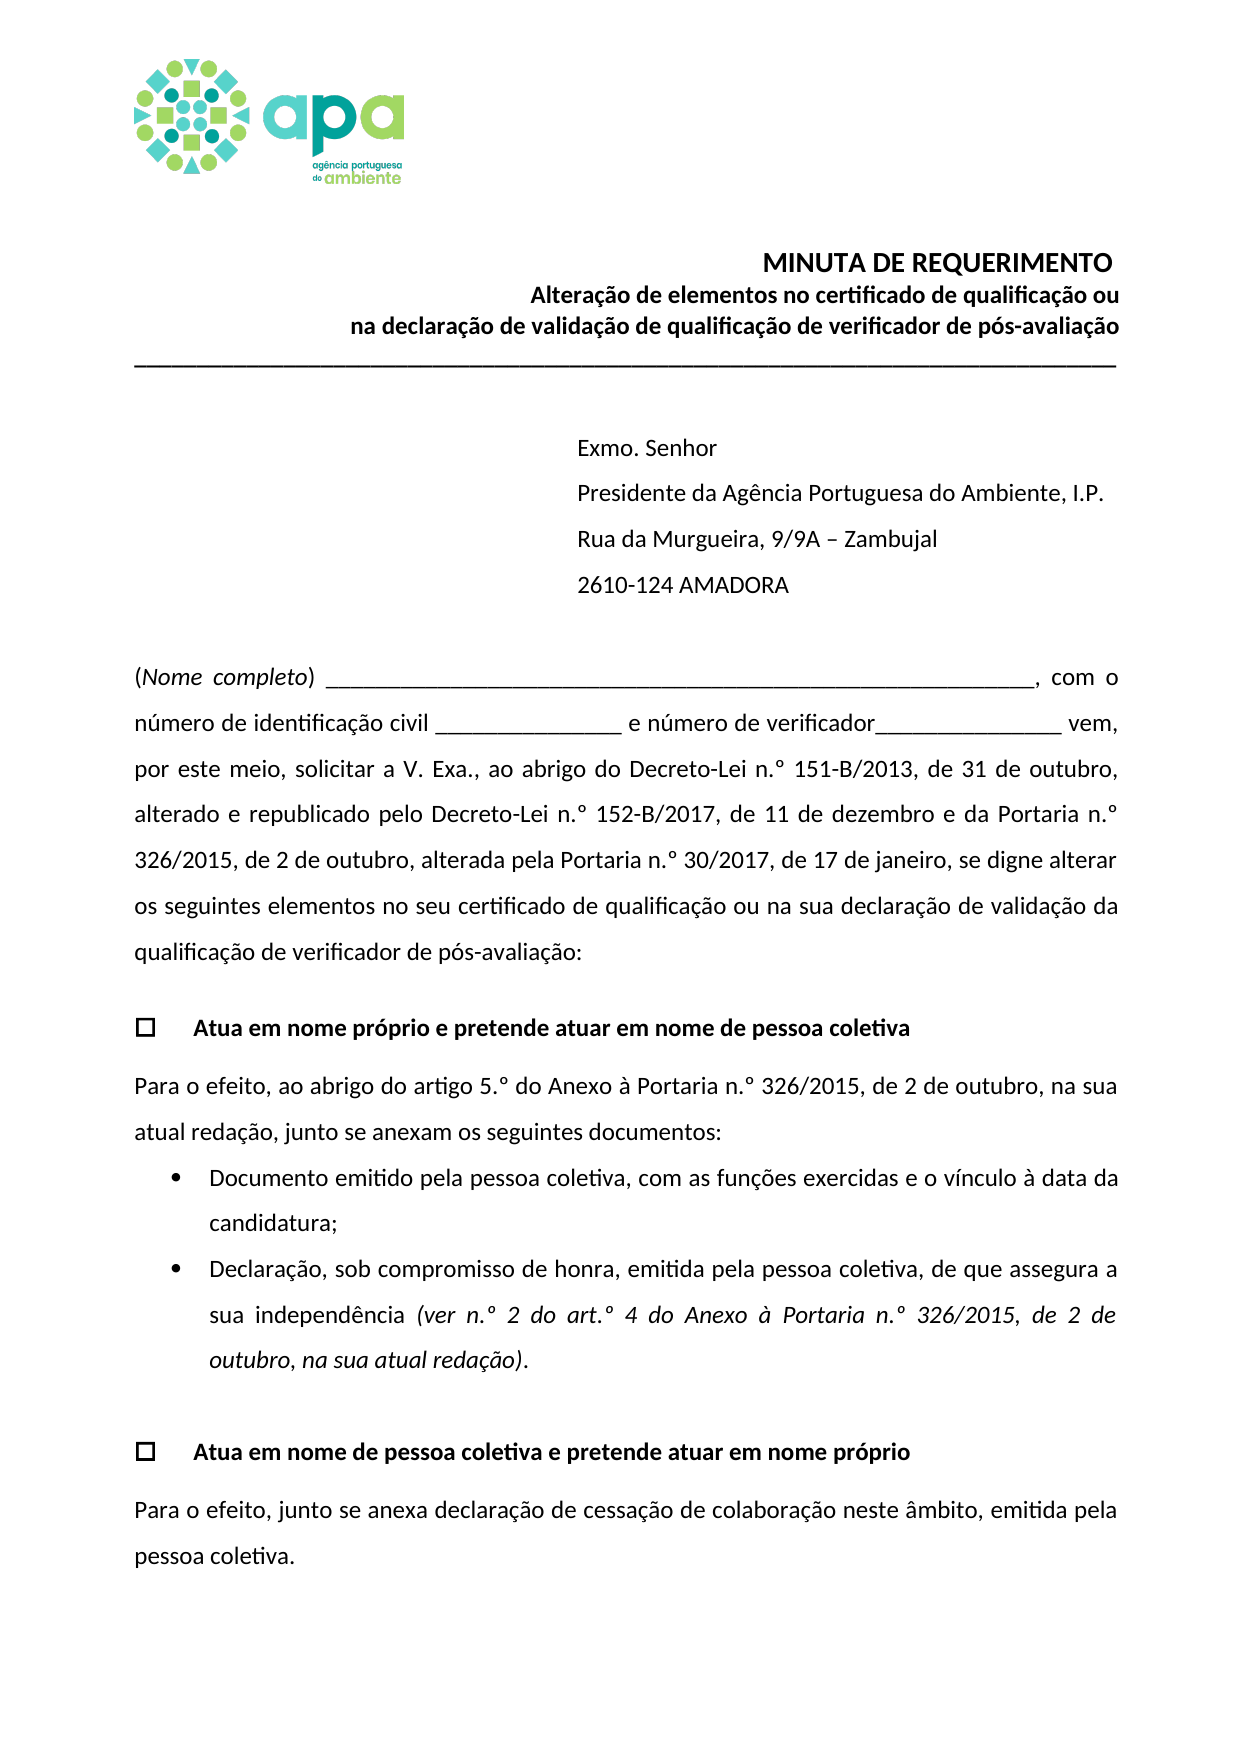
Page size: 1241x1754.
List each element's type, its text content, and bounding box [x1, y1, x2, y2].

text (Nome completo) _________________________________________________________, com o número de identificação civil _______________ e número de verificador_______________ vem, por este meio, solicitar a V. Exa., ao abrigo do Decreto-Lei n.º 151-B/2013, de 31 de outubro, alterado e republicado pelo Decreto-Lei n.º 152-B/2017, de 11 de dezembro e da Portaria n.º 326/2015, de 2 de outubro, alterada pela Portaria n.º 30/2017, de 17 de janeiro, se digne alterar os seguintes elementos no seu certificado de qualificação ou na sua declaração de validação da qualificação de verificador de pós-avaliação: [134, 661, 1120, 966]
text Alteração de elementos no certificado de qualificação ou [134, 279, 1120, 310]
picture [134, 59, 404, 184]
list Documento emitido pela pessoa coletiva, com as funções exercidas e o vínculo à data da candidatura; [172, 1162, 1120, 1238]
text Para o efeito, ao abrigo do artigo 5.º do Anexo à Portaria n.º 326/2015, de 2 de outubro, na sua atual redação, junto se anexam os seguintes documentos: [134, 1070, 1120, 1146]
text Exmo. Senhor [577, 432, 1120, 462]
text Presidente da Agência Portuguesa do Ambiente, I.P. [577, 478, 1120, 508]
text Atua em nome de pessoa coletiva e pretende atuar em nome próprio [134, 1436, 1120, 1467]
text Atua em nome próprio e pretende atuar em nome de pessoa coletiva [134, 1012, 1120, 1042]
text na declaração de validação de qualificação de verificador de pós-avaliação [134, 310, 1120, 340]
text MINUTA DE REQUERIMENTO [134, 244, 1120, 279]
text Para o efeito, junto se anexa declaração de cessação de colaboração neste âmbito, emitida pela pessoa coletiva. [134, 1494, 1120, 1571]
text _______________________________________________________________________________ [134, 340, 1131, 371]
text 2610-124 AMADORA [577, 569, 1120, 599]
text Rua da Murgueira, 9/9A – Zambujal [577, 523, 1120, 554]
